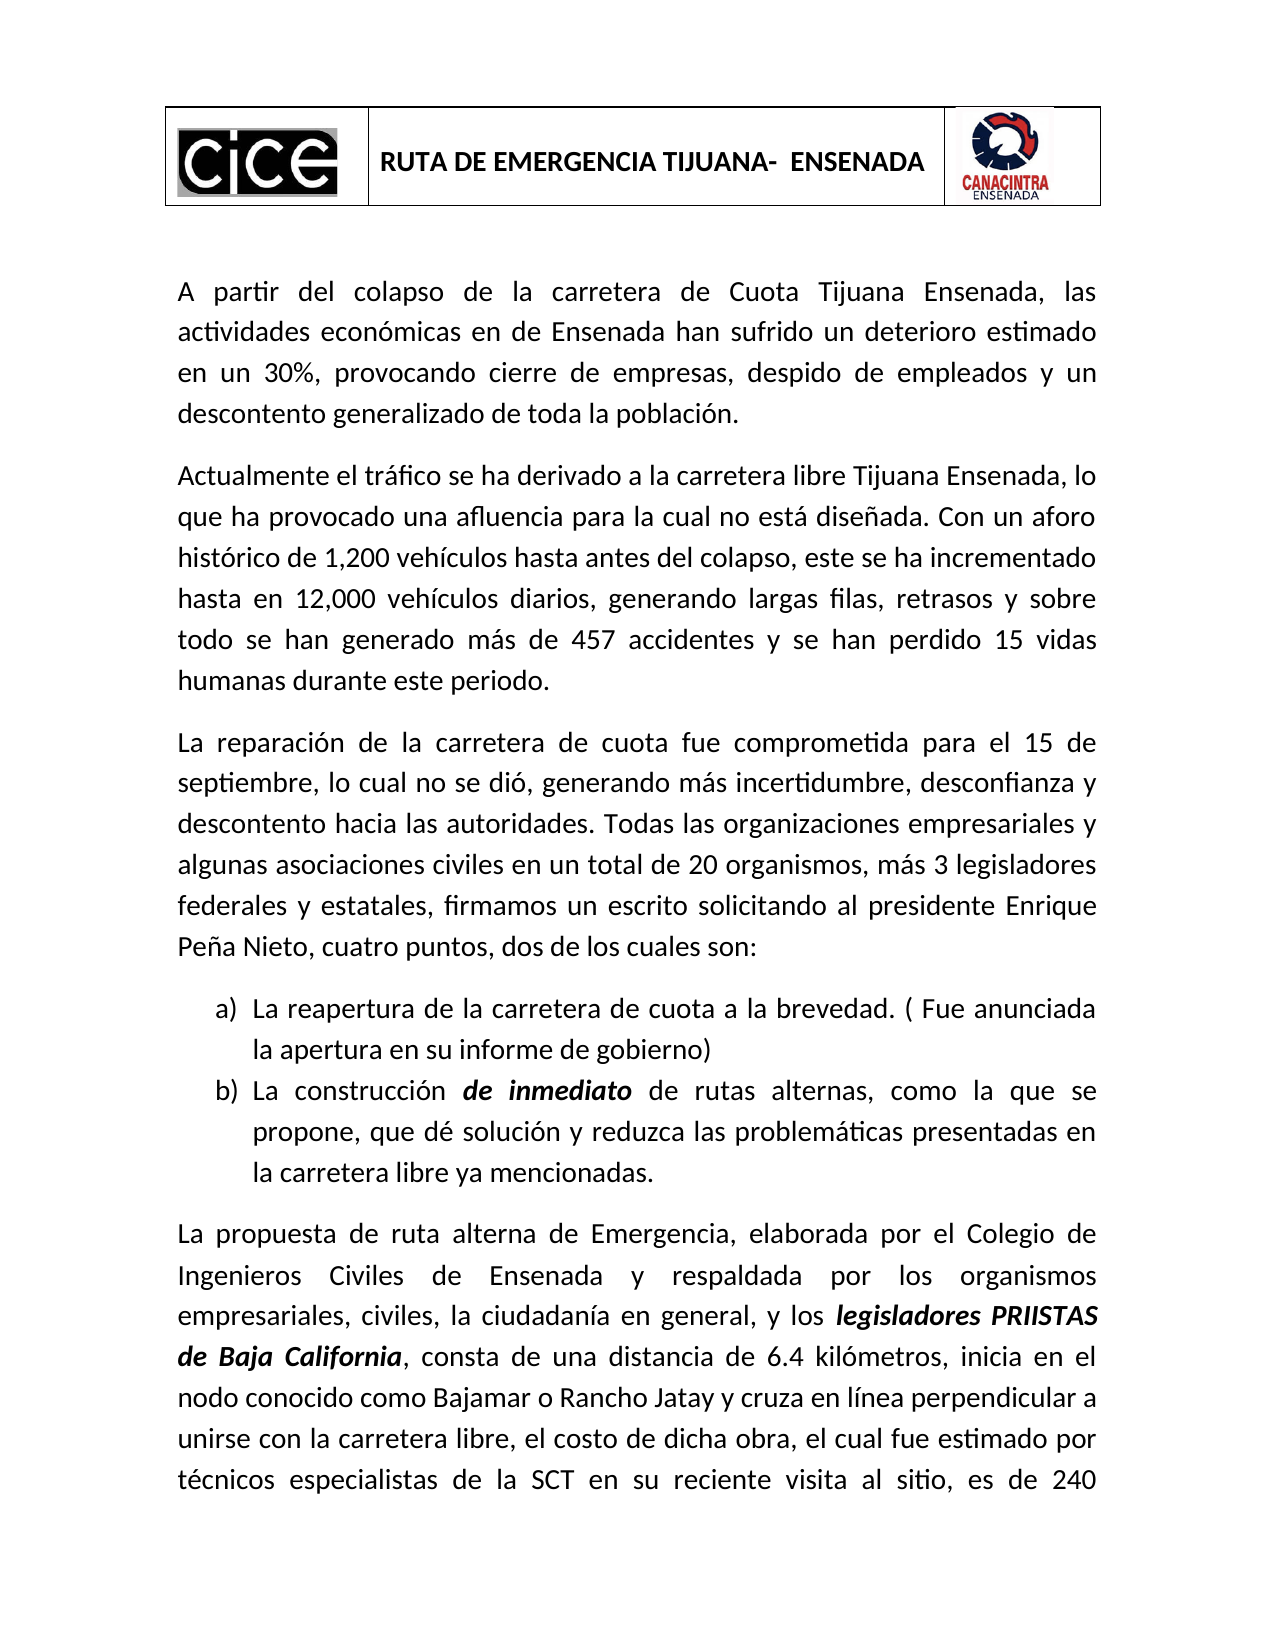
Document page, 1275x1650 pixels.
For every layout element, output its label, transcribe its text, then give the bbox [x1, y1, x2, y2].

text Actualmente el tráfico se ha derivado a la carretera libre Tijuana Ensenada, lo que ha provocado una afluencia para la cual no está diseñada. Con un aforo histórico de 1,200 vehículos hasta antes del colapso, este se ha incrementado hasta en 12,000 vehículos diarios, generando largas filas, retrasos y sobre todo se han generado más de 457 accidentes y se han perdido 15 vidas humanas durante este periodo. [177, 457, 1098, 697]
table_header [166, 108, 368, 204]
table_header RUTA DE EMERGENCIA TIJUANA- ENSENADA [369, 108, 944, 204]
picture [955, 107, 1054, 205]
table_header [1054, 108, 1100, 204]
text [177, 1216, 1098, 1497]
list La construcción de inmediato de rutas alternas, como la que se propone, que dé solución y reduzca las problemáticas presentadas en la carretera libre ya mencionadas. [215, 1072, 1098, 1189]
text La reparación de la carretera de cuota fue comprometida para el 15 de septiembre, lo cual no se dió, generando más incertidumbre, desconfianza y descontento hacia las autoridades. Todas las organizaciones empresariales y algunas asociaciones civiles en un total de 20 organismos, más 3 legisladores federales y estatales, firmamos un escrito solicitando al presidente Enrique Peña Nieto, cuatro puntos, dos de los cuales son: [177, 724, 1098, 964]
table_header [945, 108, 955, 204]
list La reapertura de la carretera de cuota a la brevedad. ( Fue anunciada la apertura en su informe de gobierno) [215, 990, 1098, 1067]
text A partir del colapso de la carretera de Cuota Tijuana Ensenada, las actividades económicas en de Ensenada han sufrido un deterioro estimado en un 30%, provocando cierre de empresas, despido de empleados y un descontento generalizado de toda la población. [177, 273, 1098, 431]
